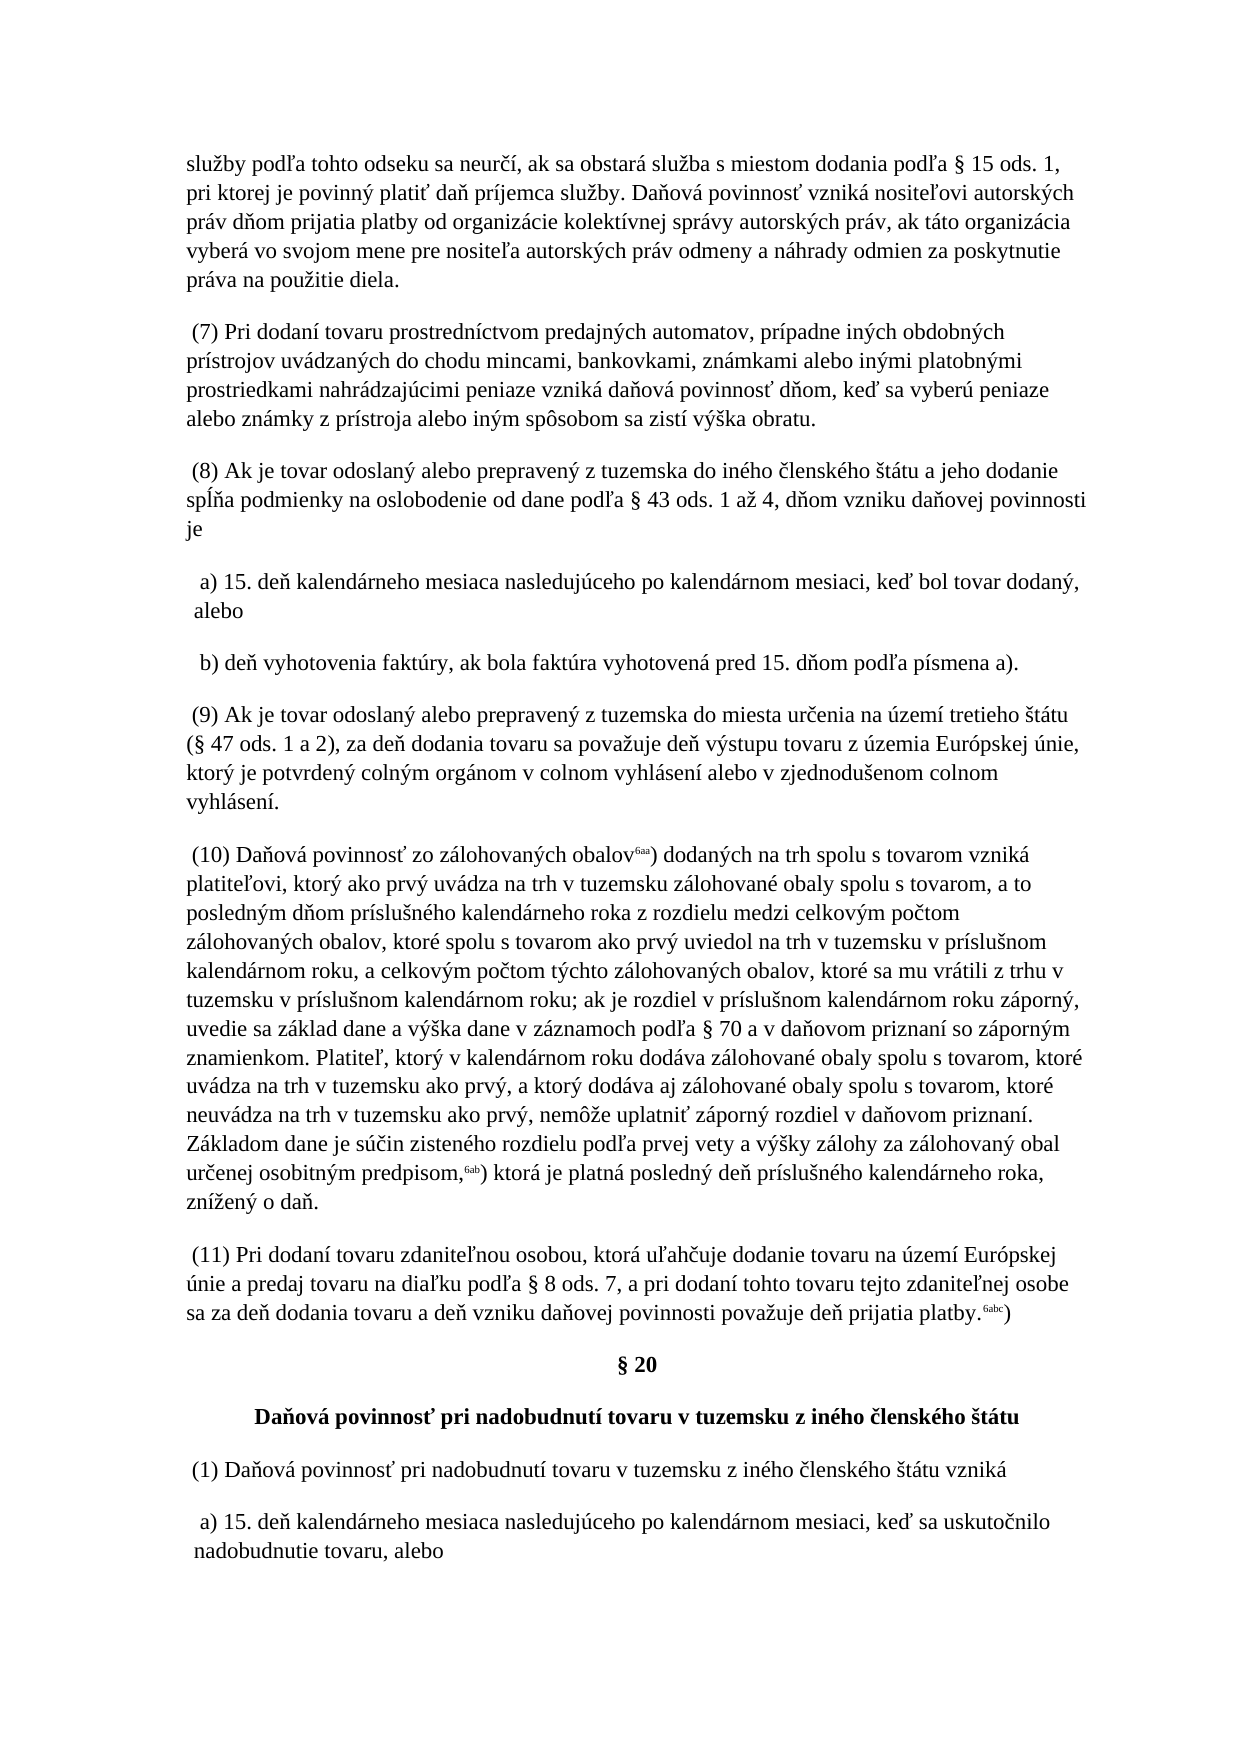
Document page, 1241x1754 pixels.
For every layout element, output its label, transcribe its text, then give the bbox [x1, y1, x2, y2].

text (7) Pri dodaní tovaru prostredníctvom predajných automatov, prípadne iných obdobných prístrojov uvádzaných do chodu mincami, bankovkami, známkami alebo inými platobnými prostriedkami nahrádzajúcimi peniaze vzniká daňová povinnosť dňom, keď sa vyberú peniaze alebo známky z prístroja alebo iným spôsobom sa zistí výška obratu. [186, 318, 1090, 431]
text a) 15. deň kalendárneho mesiaca nasledujúceho po kalendárnom mesiaci, keď sa uskutočnilo nadobudnutie tovaru, alebo [194, 1508, 1090, 1563]
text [186, 150, 1090, 292]
text (9) Ak je tovar odoslaný alebo prepravený z tuzemska do miesta určenia na území tretieho štátu (§ 47 ods. 1 a 2), za deň dodania tovaru sa považuje deň výstupu tovaru z územia Európskej únie, ktorý je potvrdený colným orgánom v colnom vyhlásení alebo v zjednodušenom colnom vyhlásení. [186, 702, 1090, 815]
text (8) Ak je tovar odoslaný alebo prepravený z tuzemska do iného členského štátu a jeho dodanie spĺňa podmienky na oslobodenie od dane podľa § 43 ods. 1 až 4, dňom vzniku daňovej povinnosti je [186, 457, 1090, 542]
text (1) Daňová povinnosť pri nadobudnutí tovaru v tuzemsku z iného členského štátu vzniká [186, 1456, 1090, 1482]
text Daňová povinnosť pri nadobudnutí tovaru v tuzemsku z iného členského štátu [178, 1403, 1090, 1430]
text b) deň vyhotovenia faktúry, ak bola faktúra vyhotovená pred 15. dňom podľa písmena a). [194, 649, 1090, 676]
text a) 15. deň kalendárneho mesiaca nasledujúceho po kalendárnom mesiaci, keď bol tovar dodaný, alebo [194, 568, 1090, 623]
text § 20 [178, 1351, 1090, 1377]
text (11) Pri dodaní tovaru zdaniteľnou osobou, ktorá uľahčuje dodanie tovaru na území Európskej únie a predaj tovaru na diaľku podľa § 8 ods. 7, a pri dodaní tohto tovaru tejto zdaniteľnej osobe sa za deň dodania tovaru a deň vzniku daňovej povinnosti považuje deň prijatia platby.6abc) [186, 1241, 1090, 1325]
text (10) Daňová povinnosť zo zálohovaných obalov6aa) dodaných na trh spolu s tovarom vzniká platiteľovi, ktorý ako prvý uvádza na trh v tuzemsku zálohované obaly spolu s tovarom, a to posledným dňom príslušného kalendárneho roka z rozdielu medzi celkovým počtom zálohovaných obalov, ktoré spolu s tovarom ako prvý uviedol na trh v tuzemsku v príslušnom kalendárnom roku, a celkovým počtom týchto zálohovaných obalov, ktoré sa mu vrátili z trhu v tuzemsku v príslušnom kalendárnom roku; ak je rozdiel v príslušnom kalendárnom roku záporný, uvedie sa základ dane a výška dane v záznamoch podľa § 70 a v daňovom priznaní so záporným znamienkom. Platiteľ, ktorý v kalendárnom roku dodáva zálohované obaly spolu s tovarom, ktoré uvádza na trh v tuzemsku ako prvý, a ktorý dodáva aj zálohované obaly spolu s tovarom, ktoré neuvádza na trh v tuzemsku ako prvý, nemôže uplatniť záporný rozdiel v daňovom priznaní. Základom dane je súčin zisteného rozdielu podľa prvej vety a výšky zálohy za zálohovaný obal určenej osobitným predpisom,6ab) ktorá je platná posledný deň príslušného kalendárneho roka, znížený o daň. [186, 841, 1090, 1215]
